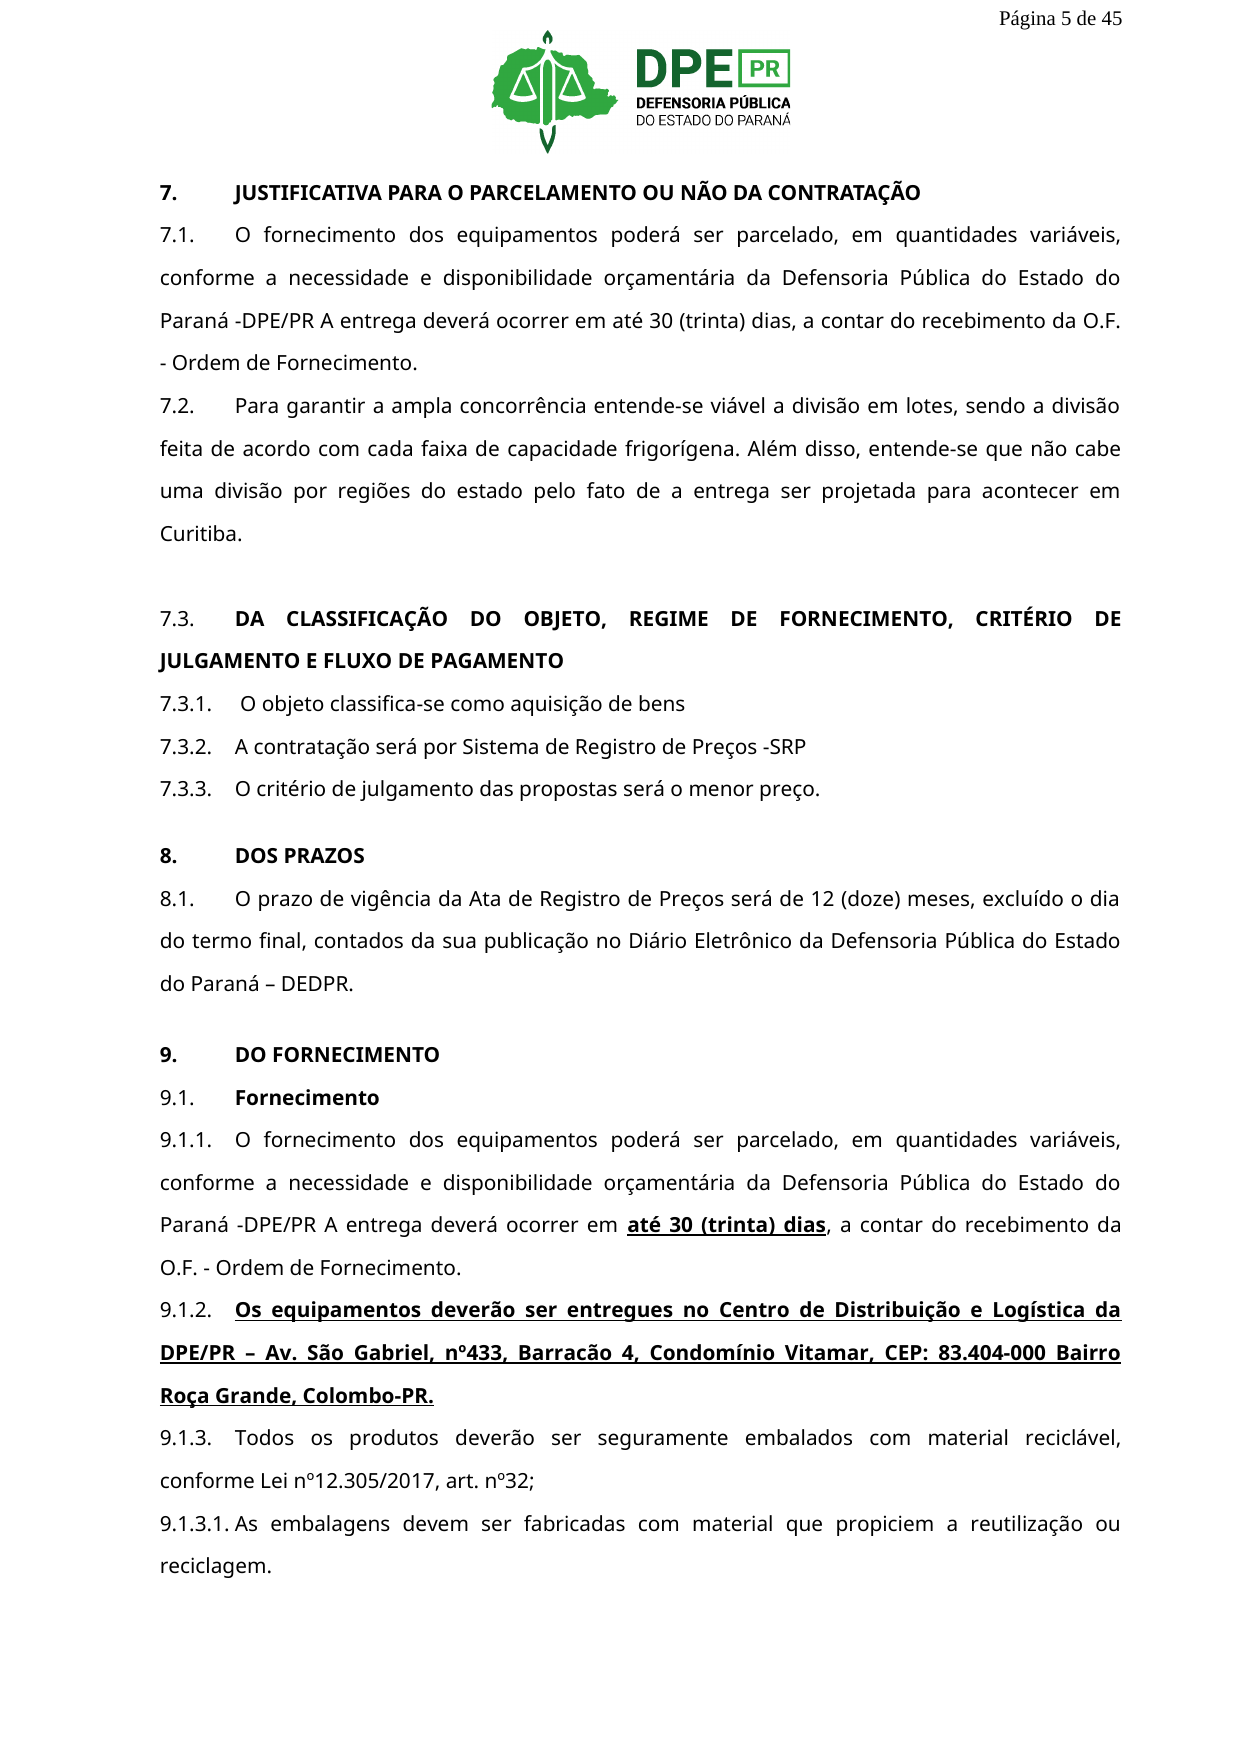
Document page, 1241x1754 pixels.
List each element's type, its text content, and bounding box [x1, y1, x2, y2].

subtitle Todos os produtos deverão ser seguramente embalados com material reciclável, conforme Lei nº12.305/2017, art. nº32; [159, 1423, 1122, 1494]
subtitle Para garantir a ampla concorrência entende-se viável a divisão em lotes, sendo a divisão feita de acordo com cada faixa de capacidade frigorígena. Além disso, entende-se que não cabe uma divisão por regiões do estado pelo fato de a entrega ser projetada para acontecer em Curitiba. [159, 391, 1122, 547]
subtitle A contratação será por Sistema de Registro de Preços -SRP [159, 732, 1122, 760]
picture [491, 30, 790, 154]
subtitle O fornecimento dos equipamentos poderá ser parcelado, em quantidades variáveis, conforme a necessidade e disponibilidade orçamentária da Defensoria Pública do Estado do Paraná -DPE/PR A entrega deverá ocorrer em até 30 (trinta) dias, a contar do recebimento da O.F. - Ordem de Fornecimento. [159, 221, 1122, 377]
subtitle O critério de julgamento das propostas será o menor preço. [159, 774, 1122, 803]
subtitle JUSTIFICATIVA PARA O PARCELAMENTO OU NÃO DA CONTRATAÇÃO [159, 178, 1122, 206]
subtitle O prazo de vigência da Ata de Registro de Preços será de 12 (doze) meses, excluído o dia do termo final, contados da sua publicação no Diário Eletrônico da Defensoria Pública do Estado do Paraná – DEDPR. [159, 884, 1122, 997]
subtitle O fornecimento dos equipamentos poderá ser parcelado, em quantidades variáveis, conforme a necessidade e disponibilidade orçamentária da Defensoria Pública do Estado do Paraná -DPE/PR A entrega deverá ocorrer em até 30 (trinta) dias, a contar do recebimento da O.F. - Ordem de Fornecimento. [159, 1125, 1122, 1281]
subtitle DA CLASSIFICAÇÃO DO OBJETO, REGIME DE FORNECIMENTO, CRITÉRIO DE JULGAMENTO E FLUXO DE PAGAMENTO [159, 604, 1122, 675]
subtitle Fornecimento [159, 1083, 1122, 1111]
subtitle O objeto classifica-se como aquisição de bens [159, 689, 1122, 718]
subtitle Os equipamentos deverão ser entregues no Centro de Distribuição e Logística da DPE/PR – Av. São Gabriel, nº433, Barracão 4, Condomínio Vitamar, CEP: 83.404-000 Bairro Roça Grande, Colombo-PR. [159, 1296, 1122, 1409]
subtitle DOS PRAZOS [159, 841, 1122, 869]
subtitle DO FORNECIMENTO [159, 1040, 1122, 1068]
subtitle As embalagens devem ser fabricadas com material que propiciem a reutilização ou reciclagem. [159, 1509, 1122, 1580]
